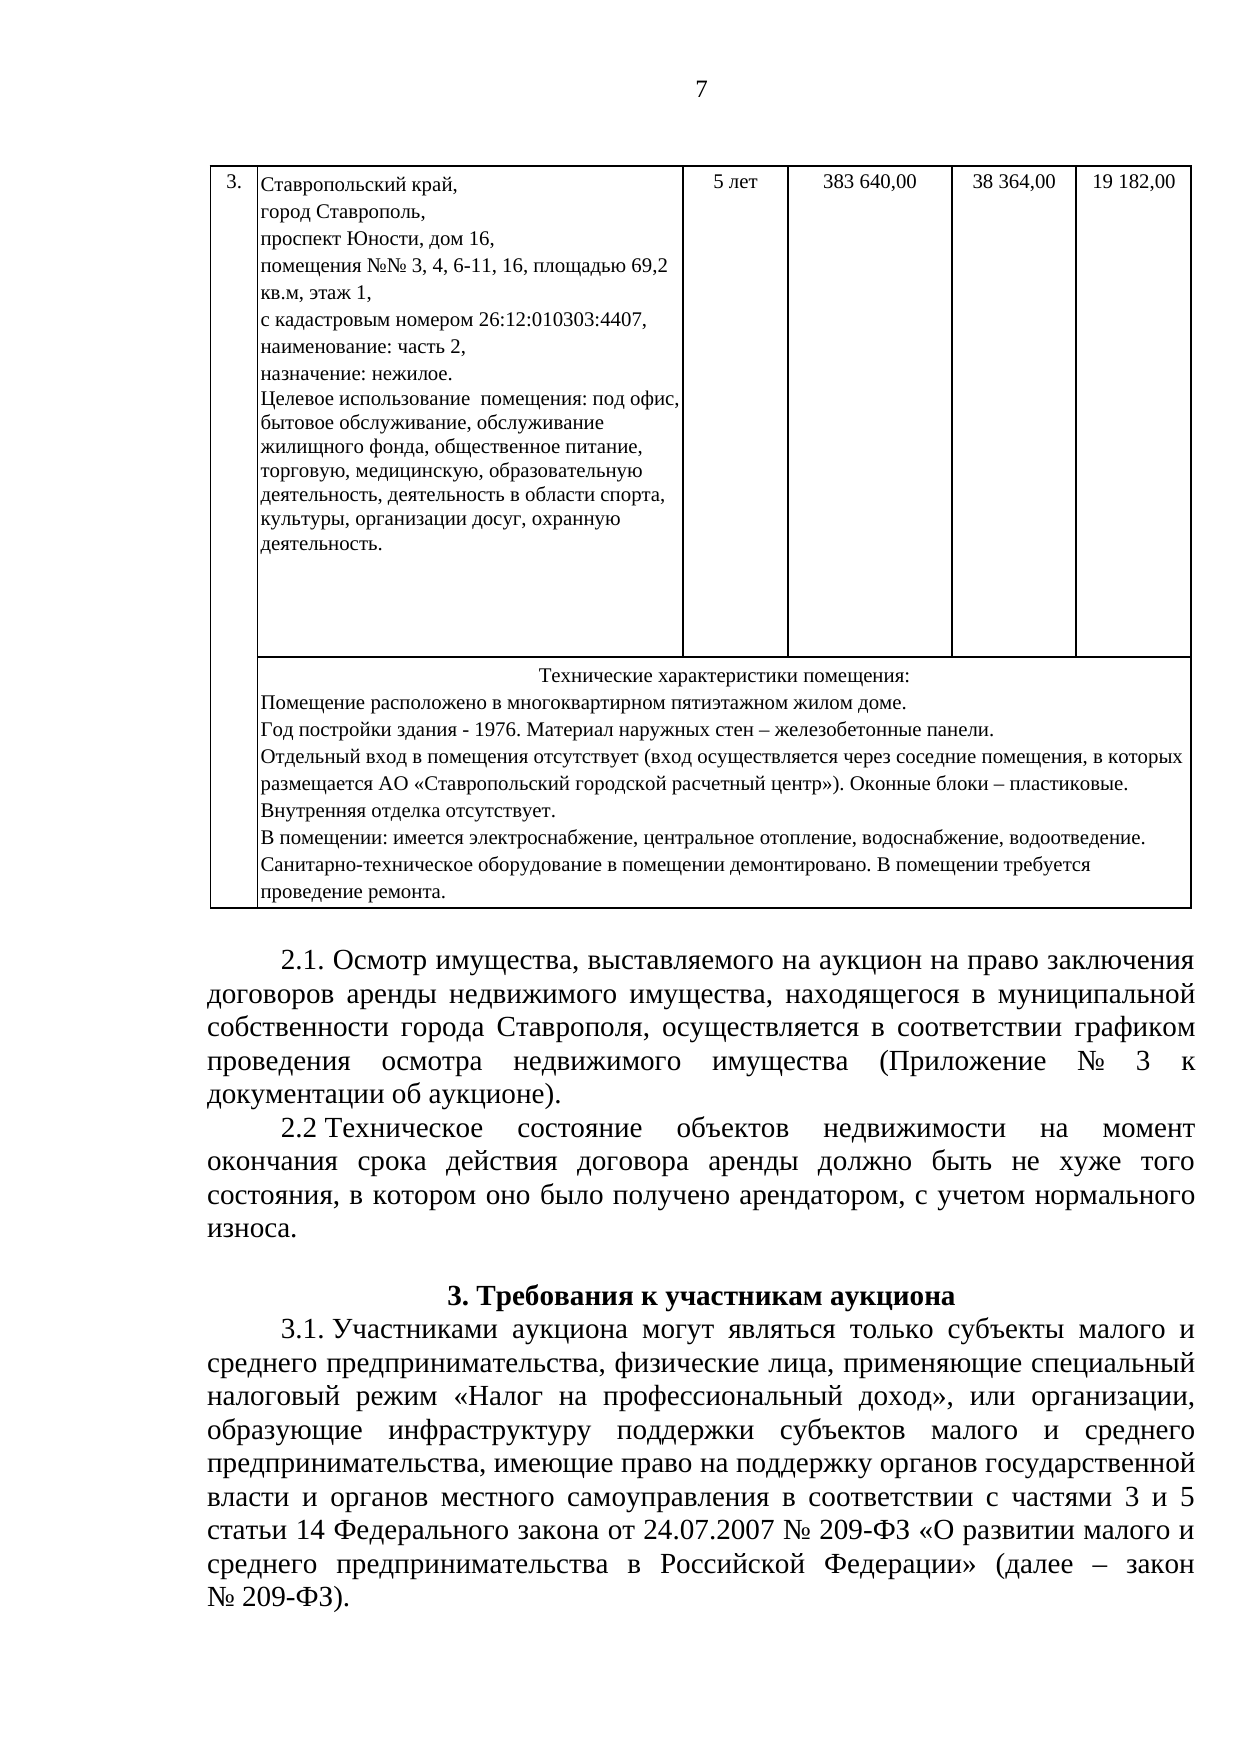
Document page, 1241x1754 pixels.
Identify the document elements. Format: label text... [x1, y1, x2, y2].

table_cell 19 182,00 [1077, 167, 1190, 656]
table_cell 383 640,00 [789, 167, 951, 656]
text 2.2 Техническое состояние объектов недвижимости на момент окончания срока действия договора аренды должно быть не хуже того состояния, в котором оно было получено арендатором, с учетом нормального износа. [207, 1110, 1196, 1244]
text 3.1. Участниками аукциона могут являться только субъекты малого и среднего предпринимательства, физические лица, применяющие специальный налоговый режим «Налог на профессиональный доход», или организации, образующие инфраструктуру поддержки субъектов малого и среднего предпринимательства, имеющие право на поддержку органов государственной власти и органов местного самоуправления в соответствии с частями 3 и 5 статьи 14 Федерального закона от 24.07.2007 № 209-ФЗ «О развитии малого и среднего предпринимательства в Российской Федерации» (далее – закон № 209-ФЗ). [207, 1311, 1196, 1613]
table_cell 3. [211, 167, 257, 907]
table_cell Ставропольский край, город Ставрополь, проспект Юности, дом 16, помещения №№ 3, 4, 6-11, 16, площадью 69,2 кв.м, этаж 1, с кадастровым номером 26:12:010303:4407, наименование: часть 2, назначение: нежилое. Целевое использование помещения: под офис, бытовое обслуживание, обслуживание жилищного фонда, общественное питание, торговую, медицинскую, образовательную деятельность, деятельность в области спорта, культуры, организации досуг, охранную деятельность. [258, 167, 682, 656]
table_cell 5 лет [684, 167, 787, 656]
text 2.1. Осмотр имущества, выставляемого на аукцион на право заключения договоров аренды недвижимого имущества, находящегося в муниципальной собственности города Ставрополя, осуществляется в соответствии графиком проведения осмотра недвижимого имущества (Приложение № 3 к документации об аукционе). [207, 942, 1196, 1110]
table_cell Технические характеристики помещения: Помещение расположено в многоквартирном пятиэтажном жилом доме. Год постройки здания - 1976. Материал наружных стен – железобетонные панели. Отдельный вход в помещения отсутствует (вход осуществляется через соседние помещения, в которых размещается АО «Ставропольский городской расчетный центр»). Оконные блоки – пластиковые. Внутренняя отделка отсутствует. В помещении: имеется электроснабжение, центральное отопление, водоснабжение, водоотведение. Санитарно-техническое оборудование в помещении демонтировано. В помещении требуется проведение ремонта. [258, 658, 1190, 907]
text 3. Требования к участникам аукциона [207, 1278, 1196, 1311]
table_cell 38 364,00 [953, 167, 1075, 656]
